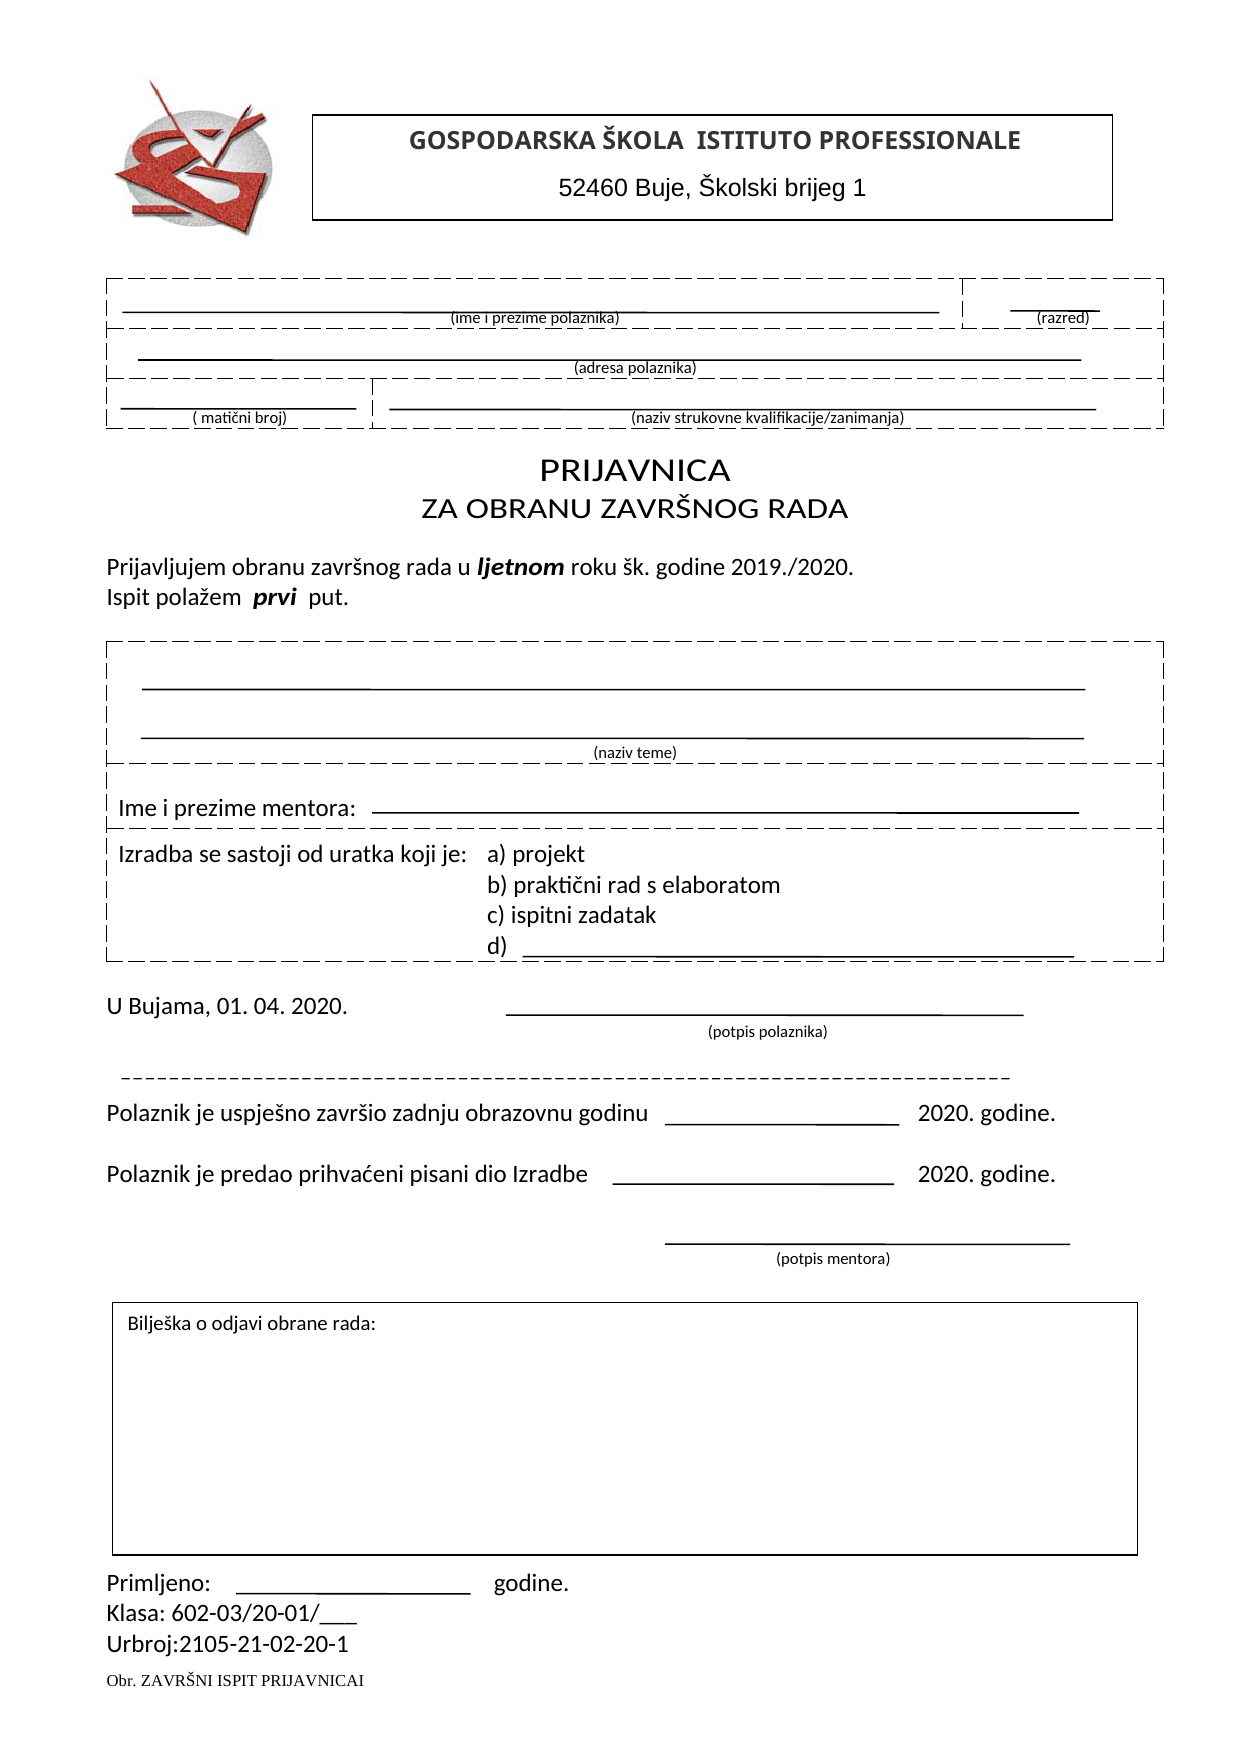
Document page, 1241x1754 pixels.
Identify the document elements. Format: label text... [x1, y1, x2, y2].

text Polaznik je uspješno završio zadnju obrazovnu godinu 2020. godine. [106, 1097, 1163, 1128]
text Urbroj:2105-21-02-20-1 [106, 1628, 1163, 1658]
table_cell ( matični broj) [107, 378, 372, 428]
text ZA OBRANU ZAVRŠNOG RADA [106, 490, 1163, 526]
table_header (naziv teme) [107, 641, 1163, 763]
text (potpis polaznika) [106, 1021, 1163, 1041]
text _ _ _ _ _ _ _ _ _ _ _ _ _ _ _ _ _ _ _ _ _ _ _ _ _ _ _ _ _ _ _ _ _ _ _ _ _ _ _ _ _ _ _ _ _ _ _ _ _ _ _ _ _ _ _ _ _ _ _ _ _ _ _ _ _ _ _ _ _ _ _ _ _ _ [106, 1061, 1163, 1082]
table_cell Izradba se sastoji od uratka koji je: a) projekt b) praktični rad s elaboratom c) ispitni zadatak d) [107, 828, 1163, 961]
text U Bujama, 01. 04. 2020. [106, 990, 1163, 1021]
text Klasa: 602-03/20-01/___ [106, 1597, 1163, 1628]
text Polaznik je predao prihvaćeni pisani dio Izradbe 2020. godine. [106, 1158, 1163, 1189]
text Ispit polažem prvi put. [106, 582, 1163, 612]
text Prijavljujem obranu završnog rada u ljetnom roku šk. godine 2019./2020. [106, 551, 1163, 582]
text (potpis mentora) [106, 1248, 1163, 1268]
table_cell (adresa polaznika) [107, 328, 1163, 378]
picture [106, 76, 287, 240]
text Primljeno: godine. [106, 1567, 1163, 1597]
table_cell Ime i prezime mentora: [107, 763, 1163, 828]
table_header (razred) [963, 278, 1163, 328]
table_header (ime i prezime polaznika) [107, 278, 963, 328]
table_cell (naziv strukovne kvalifikacije/zanimanja) [372, 378, 1163, 428]
text PRIJAVNICA [106, 449, 1163, 490]
